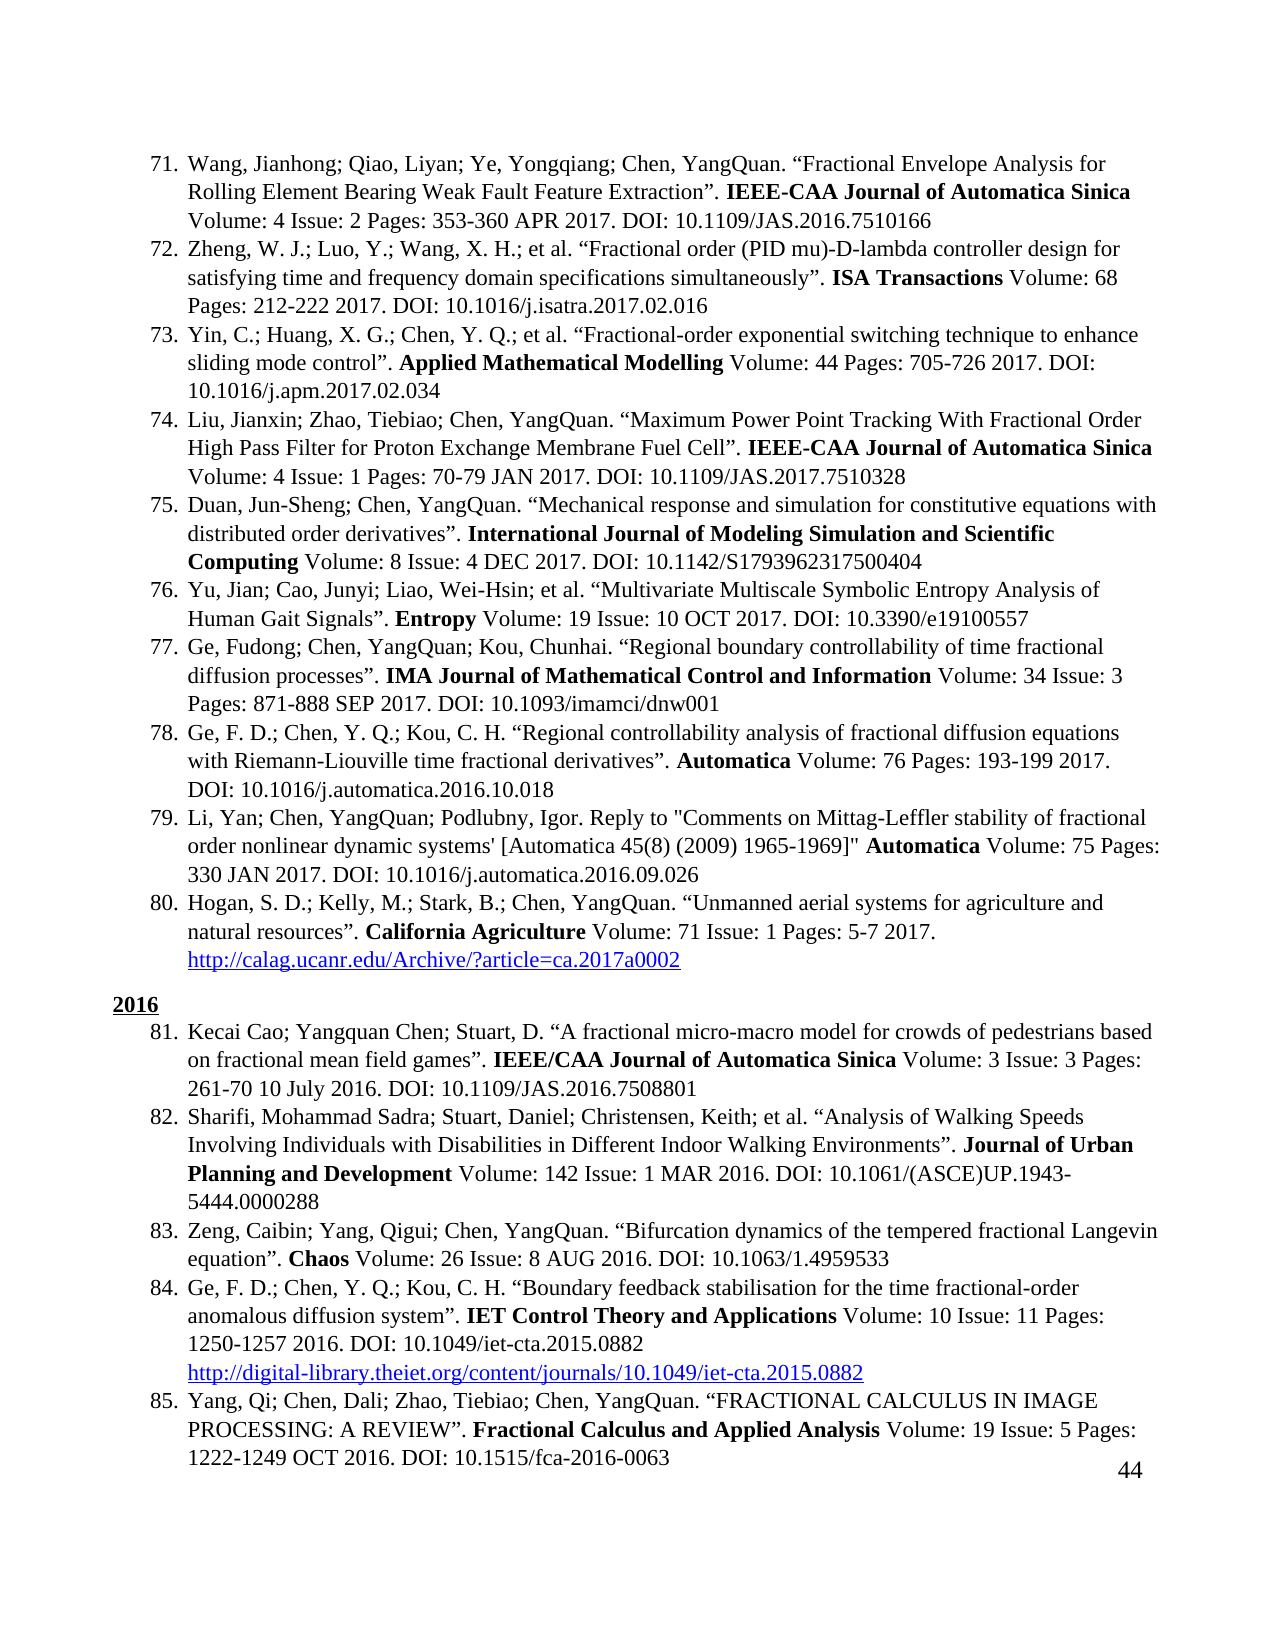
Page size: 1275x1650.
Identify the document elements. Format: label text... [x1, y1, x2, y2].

list Yu, Jian; Cao, Junyi; Liao, Wei-Hsin; et al. “Multivariate Multiscale Symbolic Entropy Analysis of Human Gait Signals”. Entropy Volume: 19 Issue: 10 OCT 2017. DOI: 10.3390/e19100557 [150, 577, 1162, 631]
list Hogan, S. D.; Kelly, M.; Stark, B.; Chen, YangQuan. “Unmanned aerial systems for agriculture and natural resources”. California Agriculture Volume: 71 Issue: 1 Pages: 5-7 2017. http://calag.ucanr.edu/Archive/?article=ca.2017a0002 [150, 889, 1162, 973]
list Sharifi, Mohammad Sadra; Stuart, Daniel; Christensen, Keith; et al. “Analysis of Walking Speeds Involving Individuals with Disabilities in Different Indoor Walking Environments”. Journal of Urban Planning and Development Volume: 142 Issue: 1 MAR 2016. DOI: 10.1061/(ASCE)UP.1943-5444.0000288 [150, 1103, 1162, 1215]
list Duan, Jun-Sheng; Chen, YangQuan. “Mechanical response and simulation for constitutive equations with distributed order derivatives”. International Journal of Modeling Simulation and Scientific Computing Volume: 8 Issue: 4 DEC 2017. DOI: 10.1142/S1793962317500404 [150, 491, 1162, 574]
list Ge, F. D.; Chen, Y. Q.; Kou, C. H. “Boundary feedback stabilisation for the time fractional-order anomalous diffusion system”. IET Control Theory and Applications Volume: 10 Issue: 11 Pages: 1250-1257 2016. DOI: 10.1049/iet-cta.2015.0882 http://digital-library.theiet.org/content/journals/10.1049/iet-cta.2015.0882 [150, 1274, 1162, 1385]
list Yin, C.; Huang, X. G.; Chen, Y. Q.; et al. “Fractional-order exponential switching technique to enhance sliding mode control”. Applied Mathematical Modelling Volume: 44 Pages: 705-726 2017. DOI: 10.1016/j.apm.2017.02.034 [150, 321, 1162, 404]
list Zheng, W. J.; Luo, Y.; Wang, X. H.; et al. “Fractional order (PID mu)-D-lambda controller design for satisfying time and frequency domain specifications simultaneously”. ISA Transactions Volume: 68 Pages: 212-222 2017. DOI: 10.1016/j.isatra.2017.02.016 [150, 235, 1162, 318]
text 2016 [112, 991, 1162, 1018]
list Yang, Qi; Chen, Dali; Zhao, Tiebiao; Chen, YangQuan. “FRACTIONAL CALCULUS IN IMAGE PROCESSING: A REVIEW”. Fractional Calculus and Applied Analysis Volume: 19 Issue: 5 Pages: 1222-1249 OCT 2016. DOI: 10.1515/fca-2016-0063 [150, 1387, 1162, 1471]
list Kecai Cao; Yangquan Chen; Stuart, D. “A fractional micro-macro model for crowds of pedestrians based on fractional mean field games”. IEEE/CAA Journal of Automatica Sinica Volume: 3 Issue: 3 Pages: 261-70 10 July 2016. DOI: 10.1109/JAS.2016.7508801 [150, 1018, 1162, 1101]
list Wang, Jianhong; Qiao, Liyan; Ye, Yongqiang; Chen, YangQuan. “Fractional Envelope Analysis for Rolling Element Bearing Weak Fault Feature Extraction”. IEEE-CAA Journal of Automatica Sinica Volume: 4 Issue: 2 Pages: 353-360 APR 2017. DOI: 10.1109/JAS.2016.7510166 [150, 150, 1162, 233]
list Zeng, Caibin; Yang, Qigui; Chen, YangQuan. “Bifurcation dynamics of the tempered fractional Langevin equation”. Chaos Volume: 26 Issue: 8 AUG 2016. DOI: 10.1063/1.4959533 [150, 1217, 1162, 1272]
list Ge, Fudong; Chen, YangQuan; Kou, Chunhai. “Regional boundary controllability of time fractional diffusion processes”. IMA Journal of Mathematical Control and Information Volume: 34 Issue: 3 Pages: 871-888 SEP 2017. DOI: 10.1093/imamci/dnw001 [150, 633, 1162, 717]
list Liu, Jianxin; Zhao, Tiebiao; Chen, YangQuan. “Maximum Power Point Tracking With Fractional Order High Pass Filter for Proton Exchange Membrane Fuel Cell”. IEEE-CAA Journal of Automatica Sinica Volume: 4 Issue: 1 Pages: 70-79 JAN 2017. DOI: 10.1109/JAS.2017.7510328 [150, 406, 1162, 489]
list Ge, F. D.; Chen, Y. Q.; Kou, C. H. “Regional controllability analysis of fractional diffusion equations with Riemann-Liouville time fractional derivatives”. Automatica Volume: 76 Pages: 193-199 2017. DOI: 10.1016/j.automatica.2016.10.018 [150, 719, 1162, 802]
list Li, Yan; Chen, YangQuan; Podlubny, Igor. Reply to "Comments on Mittag-Leffler stability of fractional order nonlinear dynamic systems' [Automatica 45(8) (2009) 1965-1969]" Automatica Volume: 75 Pages: 330 JAN 2017. DOI: 10.1016/j.automatica.2016.09.026 [150, 804, 1162, 887]
